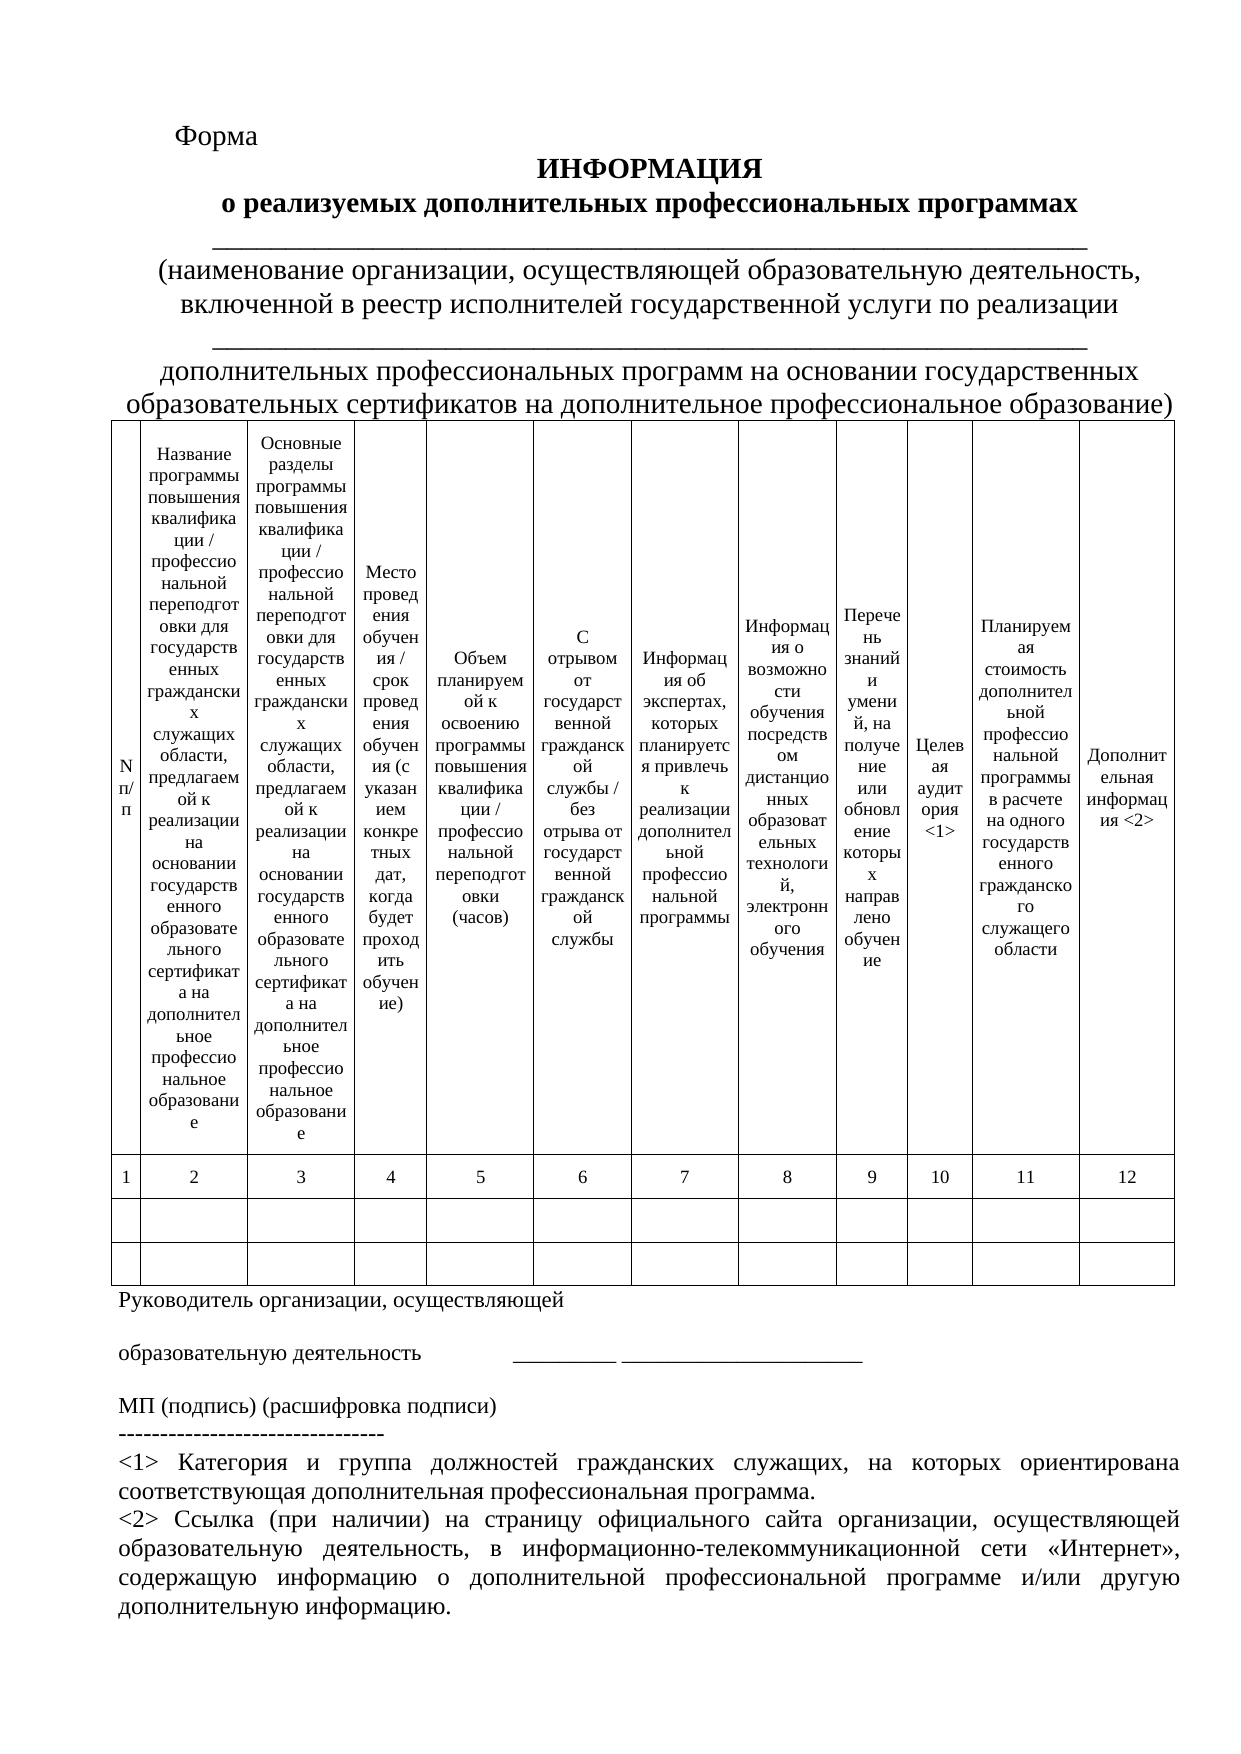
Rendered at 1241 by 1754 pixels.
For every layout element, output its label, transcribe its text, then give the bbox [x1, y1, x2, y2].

table_cell 6 [534, 1155, 631, 1198]
table_cell [112, 1199, 140, 1242]
table_cell [112, 1243, 140, 1285]
text ИНФОРМАЦИЯ [118, 152, 1181, 185]
table_cell [632, 1199, 738, 1242]
table_cell 4 [355, 1155, 426, 1198]
table_cell [141, 1243, 247, 1285]
text образовательную деятельность _________ _____________________ [118, 1339, 1181, 1366]
table_cell 9 [837, 1155, 907, 1198]
table_cell 5 [427, 1155, 533, 1198]
table_header Название программы повышения квалификации / профессиональной переподготовки для государственных гражданских служащих области, предлагаемой к реализации на основании государственного образовательного сертификата на дополнительное профессиональное образование [141, 421, 247, 1154]
table_header Информация о возможности обучения посредством дистанционных образовательных технологий, электронного обучения [739, 421, 836, 1154]
table_cell [973, 1243, 1079, 1285]
table_cell 8 [739, 1155, 836, 1198]
table_header Перечень знаний и умений, на получение или обновление которых направлено обучение [837, 421, 907, 1154]
text Руководитель организации, осуществляющей [118, 1286, 1181, 1313]
table_header Место проведения обучения / срок проведения обучения (с указанием конкретных дат, когда будет проходить обучение) [355, 421, 426, 1154]
table_cell [908, 1199, 972, 1242]
text -------------------------------- [118, 1418, 1181, 1447]
table_cell 2 [141, 1155, 247, 1198]
table_header С отрывом от государственной гражданской службы / без отрыва от государственной гражданской службы [534, 421, 631, 1154]
text дополнительных профессиональных программ на основании государственных образовательных сертификатов на дополнительное профессиональное образование) [118, 353, 1181, 420]
table_cell [248, 1243, 354, 1285]
text <2> Ссылка (при наличии) на страницу официального сайта организации, осуществляющей образовательную деятельность, в информационно-телекоммуникационной сети «Интернет», содержащую информацию о дополнительной профессиональной программе и/или другую дополнительную информацию. [118, 1504, 1181, 1619]
text ____________________________________________________________ [118, 219, 1181, 252]
table_cell [427, 1199, 533, 1242]
table_header Основные разделы программы повышения квалификации / профессиональной переподготовки для государственных гражданских служащих области, предлагаемой к реализации на основании государственного образовательного сертификата на дополнительное профессиональное образование [248, 421, 354, 1154]
table_header Планируемая стоимость дополнительной профессиональной программы в расчете на одного государственного гражданского служащего области [973, 421, 1079, 1154]
table_cell 7 [632, 1155, 738, 1198]
table_header Целевая аудитория <1> [908, 421, 972, 1154]
table_cell [534, 1199, 631, 1242]
table_cell [248, 1199, 354, 1242]
table_cell 3 [248, 1155, 354, 1198]
table_cell [427, 1243, 533, 1285]
table_cell 10 [908, 1155, 972, 1198]
text о реализуемых дополнительных профессиональных программах [118, 185, 1181, 219]
table_cell [1080, 1243, 1174, 1285]
table_header Объем планируемой к освоению программы повышения квалификации / профессиональной переподготовки (часов) [427, 421, 533, 1154]
text (наименование организации, осуществляющей образовательную деятельность, включенной в реестр исполнителей государственной услуги по реализации [118, 252, 1181, 319]
table_cell [908, 1243, 972, 1285]
table_cell [534, 1243, 631, 1285]
table_cell [973, 1199, 1079, 1242]
table_cell [1080, 1199, 1174, 1242]
table_header Информация об экспертах, которых планируется привлечь к реализации дополнительной профессиональной программы [632, 421, 738, 1154]
table_cell 11 [973, 1155, 1079, 1198]
table_cell [632, 1243, 738, 1285]
text МП (подпись) (расшифровка подписи) [118, 1392, 1181, 1418]
table_cell [355, 1199, 426, 1242]
table_cell [739, 1243, 836, 1285]
table_cell [355, 1243, 426, 1285]
table_cell 12 [1080, 1155, 1174, 1198]
table_header Дополнительная информация <2> [1080, 421, 1174, 1154]
table_cell [739, 1199, 836, 1242]
text Форма [118, 118, 1181, 152]
text ____________________________________________________________ [118, 319, 1181, 353]
table_cell [837, 1199, 907, 1242]
table_cell [141, 1199, 247, 1242]
table_cell [837, 1243, 907, 1285]
table_header N п/п [112, 421, 140, 1154]
table_cell 1 [112, 1155, 140, 1198]
text <1> Категория и группа должностей гражданских служащих, на которых ориентирована соответствующая дополнительная профессиональная программа. [118, 1447, 1181, 1504]
